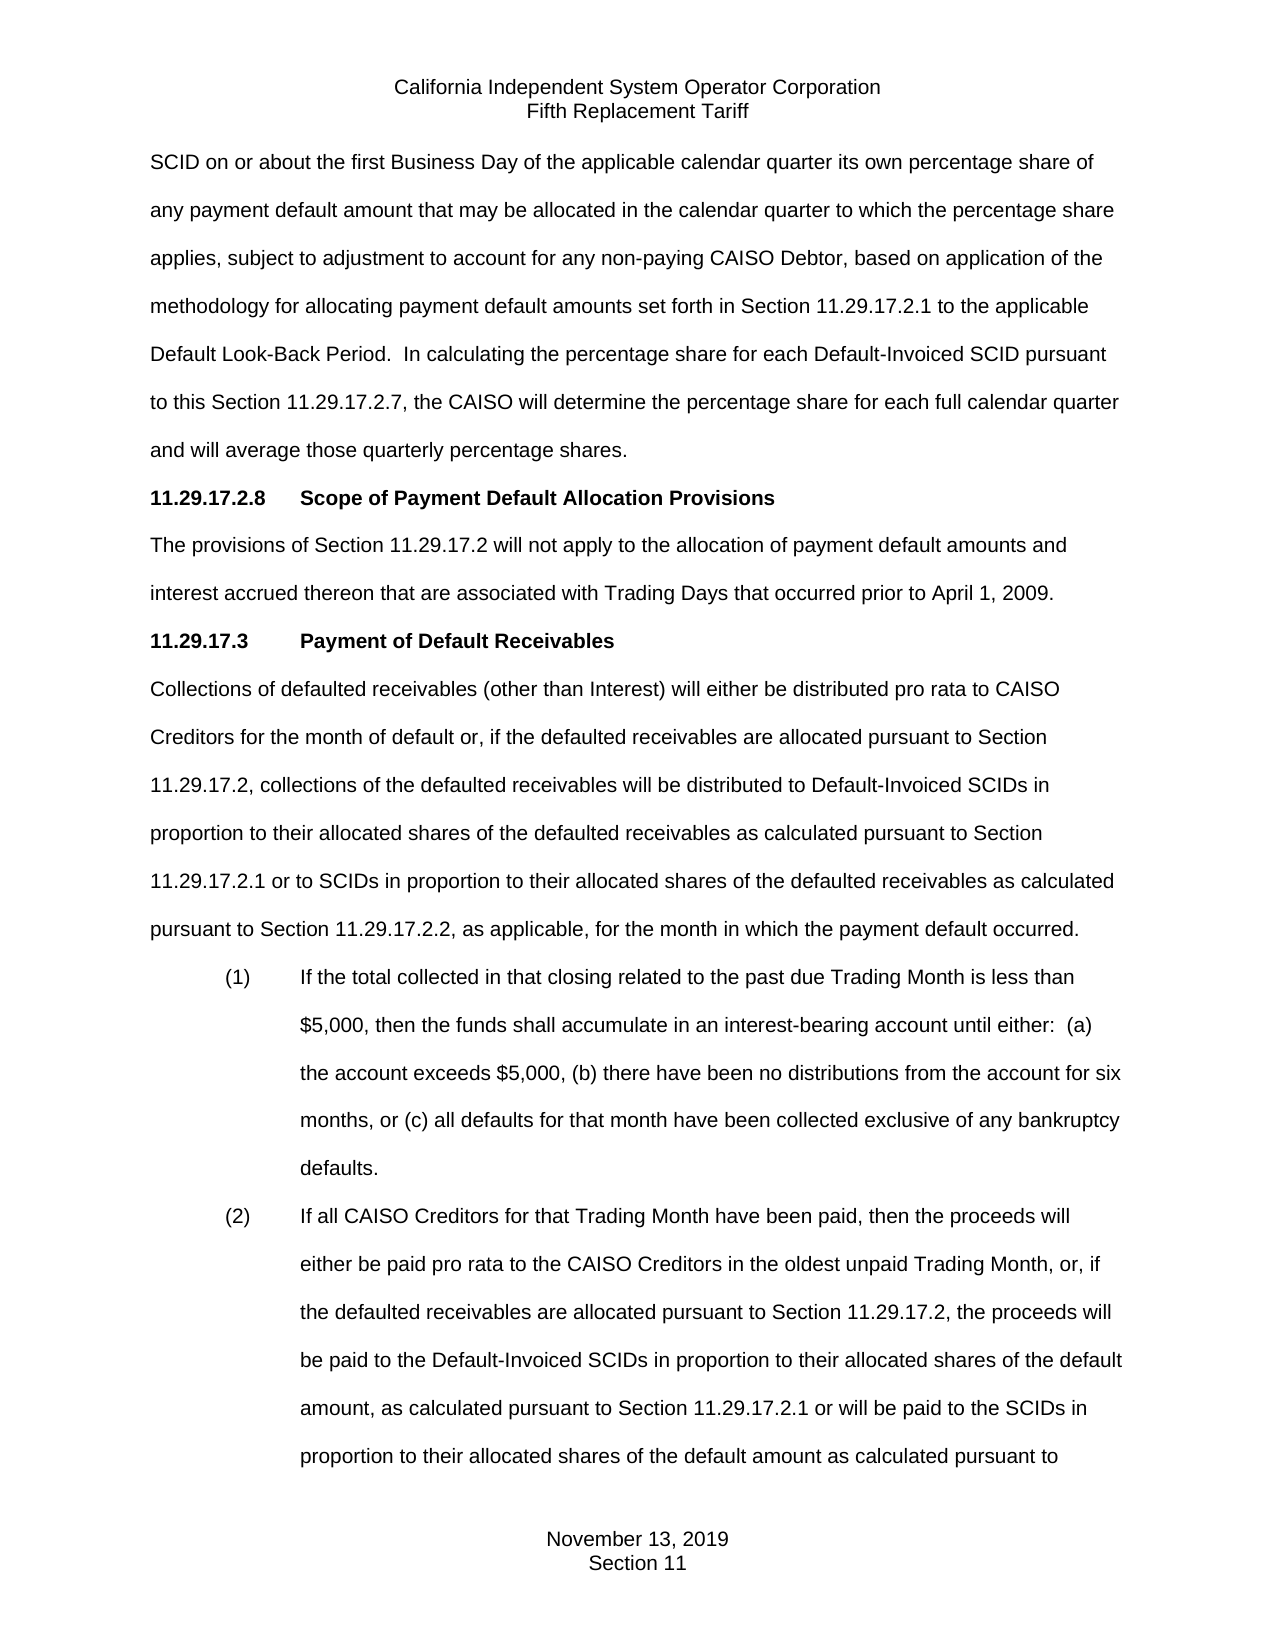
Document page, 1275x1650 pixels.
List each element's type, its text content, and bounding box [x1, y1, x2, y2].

text (1) If the total collected in that closing related to the past due Trading Month is less than $5,000, then the funds shall accumulate in an interest-bearing account until either: (a) the account exceeds $5,000, (b) there have been no distributions from the account for six months, or (c) all defaults for that month have been collected exclusive of any bankruptcy defaults. [225, 964, 1125, 1180]
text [150, 150, 1125, 461]
text 11.29.17.2.8 Scope of Payment Default Allocation Provisions [150, 485, 1125, 509]
text The provisions of Section 11.29.17.2 will not apply to the allocation of payment default amounts and interest accrued thereon that are associated with Trading Days that occurred prior to April 1, 2009. [150, 533, 1125, 605]
text 11.29.17.3 Payment of Default Receivables [150, 629, 1125, 653]
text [225, 1204, 1125, 1468]
text Collections of defaulted receivables (other than Interest) will either be distributed pro rata to CAISO Creditors for the month of default or, if the defaulted receivables are allocated pursuant to Section 11.29.17.2, collections of the defaulted receivables will be distributed to Default-Invoiced SCIDs in proportion to their allocated shares of the defaulted receivables as calculated pursuant to Section 11.29.17.2.1 or to SCIDs in proportion to their allocated shares of the defaulted receivables as calculated pursuant to Section 11.29.17.2.2, as applicable, for the month in which the payment default occurred. [150, 677, 1125, 941]
